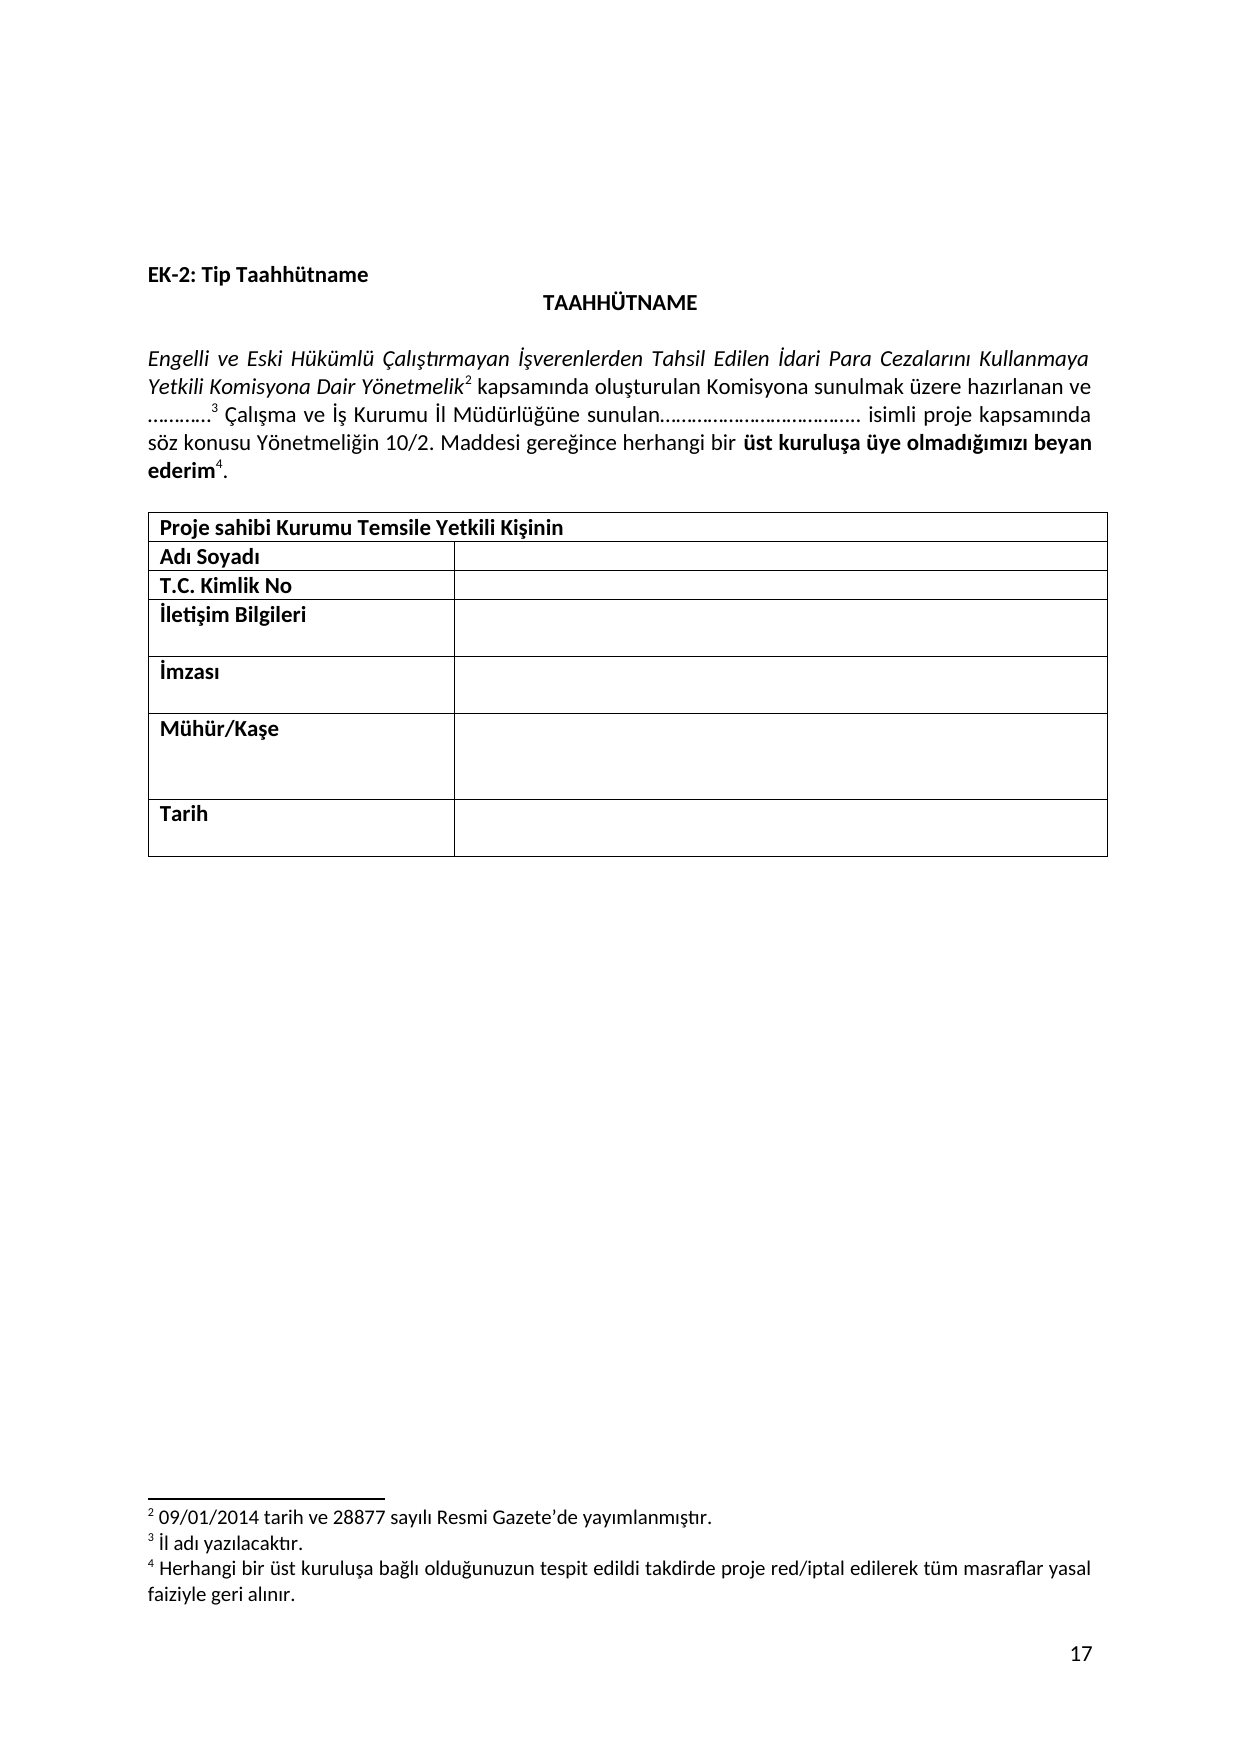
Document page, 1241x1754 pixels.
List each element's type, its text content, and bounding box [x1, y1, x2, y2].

table_cell Mühür/Kaşe [149, 714, 454, 798]
text Engelli ve Eski Hükümlü Çalıştırmayan İşverenlerden Tahsil Edilen İdari Para Cezalarını Kullanmaya Yetkili Komisyona Dair Yönetmelik kapsamında oluşturulan Komisyona sunulmak üzere hazırlanan ve ………… Çalışma ve İş Kurumu İl Müdürlüğüne sunulan……………………………….. isimli proje kapsamında söz konusu Yönetmeliğin 10/2. Maddesi gereğince herhangi bir üst kuruluşa üye olmadığımızı beyan ederim. [148, 344, 1092, 484]
table_cell [455, 714, 1107, 798]
table_cell [455, 657, 1107, 713]
table_cell [455, 542, 1107, 570]
text TAAHHÜTNAME [148, 288, 1092, 316]
text EK-2: Tip Taahhütname [148, 260, 1092, 288]
table_cell Adı Soyadı [149, 542, 454, 570]
table_cell İletişim Bilgileri [149, 600, 454, 656]
table_cell Tarih [149, 800, 454, 856]
table_header Proje sahibi Kurumu Temsile Yetkili Kişinin [149, 513, 1107, 541]
table_cell T.C. Kimlik No [149, 571, 454, 599]
table_cell [455, 600, 1107, 656]
table_cell İmzası [149, 657, 454, 713]
table_cell [455, 571, 1107, 599]
table_cell [455, 800, 1107, 856]
